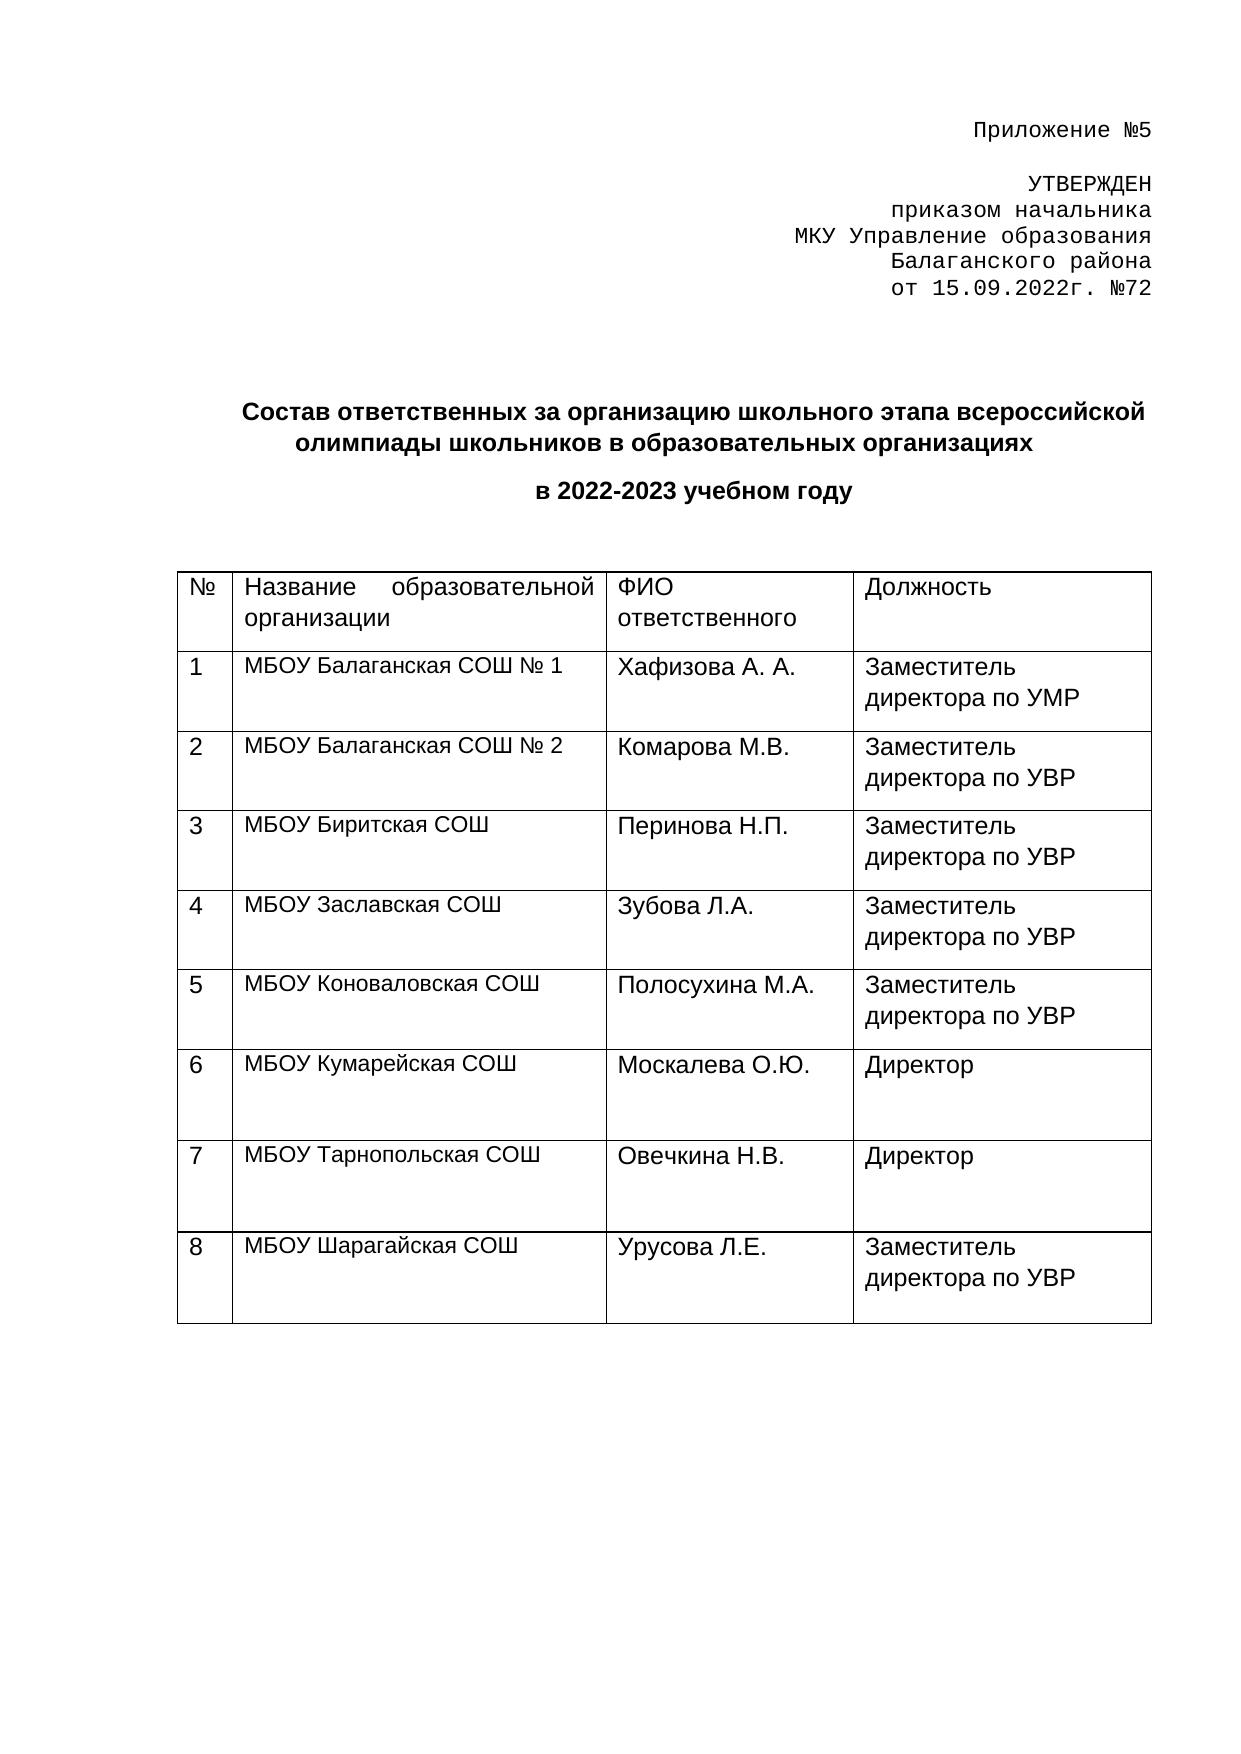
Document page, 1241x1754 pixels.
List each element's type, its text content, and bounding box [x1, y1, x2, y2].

table_cell Зубова Л.А. [607, 891, 853, 969]
table_cell Директор [854, 1141, 1151, 1231]
text Приложение №5 [177, 118, 1152, 144]
table_cell Заместитель директора по УВР [854, 970, 1151, 1049]
text Балаганского района [177, 250, 1152, 276]
table_cell МБОУ Балаганская СОШ № 1 [233, 652, 606, 731]
table_cell Урусова Л.Е. [607, 1233, 853, 1323]
table_header № [178, 573, 232, 651]
table_cell 5 [178, 970, 232, 1049]
table_cell Москалева О.Ю. [607, 1050, 853, 1140]
text МКУ Управление образования [177, 224, 1152, 250]
table_cell 8 [178, 1233, 232, 1323]
table_cell МБОУ Заславская СОШ [233, 891, 606, 969]
table_cell 7 [178, 1141, 232, 1231]
table_cell 3 [178, 811, 232, 890]
table_cell 1 [178, 652, 232, 731]
table_cell 4 [178, 891, 232, 969]
table_cell МБОУ Кумарейская СОШ [233, 1050, 606, 1140]
table_cell Заместитель директора по УМР [854, 652, 1151, 731]
table_cell Комарова М.В. [607, 732, 853, 810]
table_cell МБОУ Биритская СОШ [233, 811, 606, 890]
table_cell Овечкина Н.В. [607, 1141, 853, 1231]
table_cell Заместитель директора по УВР [854, 891, 1151, 969]
table_cell МБОУ Тарнопольская СОШ [233, 1141, 606, 1231]
table_cell Хафизова А. А. [607, 652, 853, 731]
table_cell Полосухина М.А. [607, 970, 853, 1049]
table_cell МБОУ Коноваловская СОШ [233, 970, 606, 1049]
table_cell МБОУ Шарагайская СОШ [233, 1233, 606, 1323]
table_header Должность [854, 573, 1151, 651]
table_header Название образовательной организации [233, 573, 606, 651]
table_cell Директор [854, 1050, 1151, 1140]
text УТВЕРЖДЕН [177, 144, 1152, 198]
text Состав ответственных за организацию школьного этапа всероссийской олимпиады школьников в образовательных организациях [177, 397, 1152, 457]
table_header ФИО ответственного [607, 573, 853, 651]
table_cell Заместитель директора по УВР [854, 732, 1151, 810]
table_cell Заместитель директора по УВР [854, 811, 1151, 890]
table_cell Перинова Н.П. [607, 811, 853, 890]
text приказом начальника [177, 198, 1152, 224]
text от 15.09.2022г. №72 [177, 276, 1152, 302]
table_cell 2 [178, 732, 232, 810]
table_cell МБОУ Балаганская СОШ № 2 [233, 732, 606, 810]
text в 2022-2023 учебном году [177, 476, 1152, 505]
table_cell 6 [178, 1050, 232, 1140]
table_cell Заместитель директора по УВР [854, 1233, 1151, 1323]
